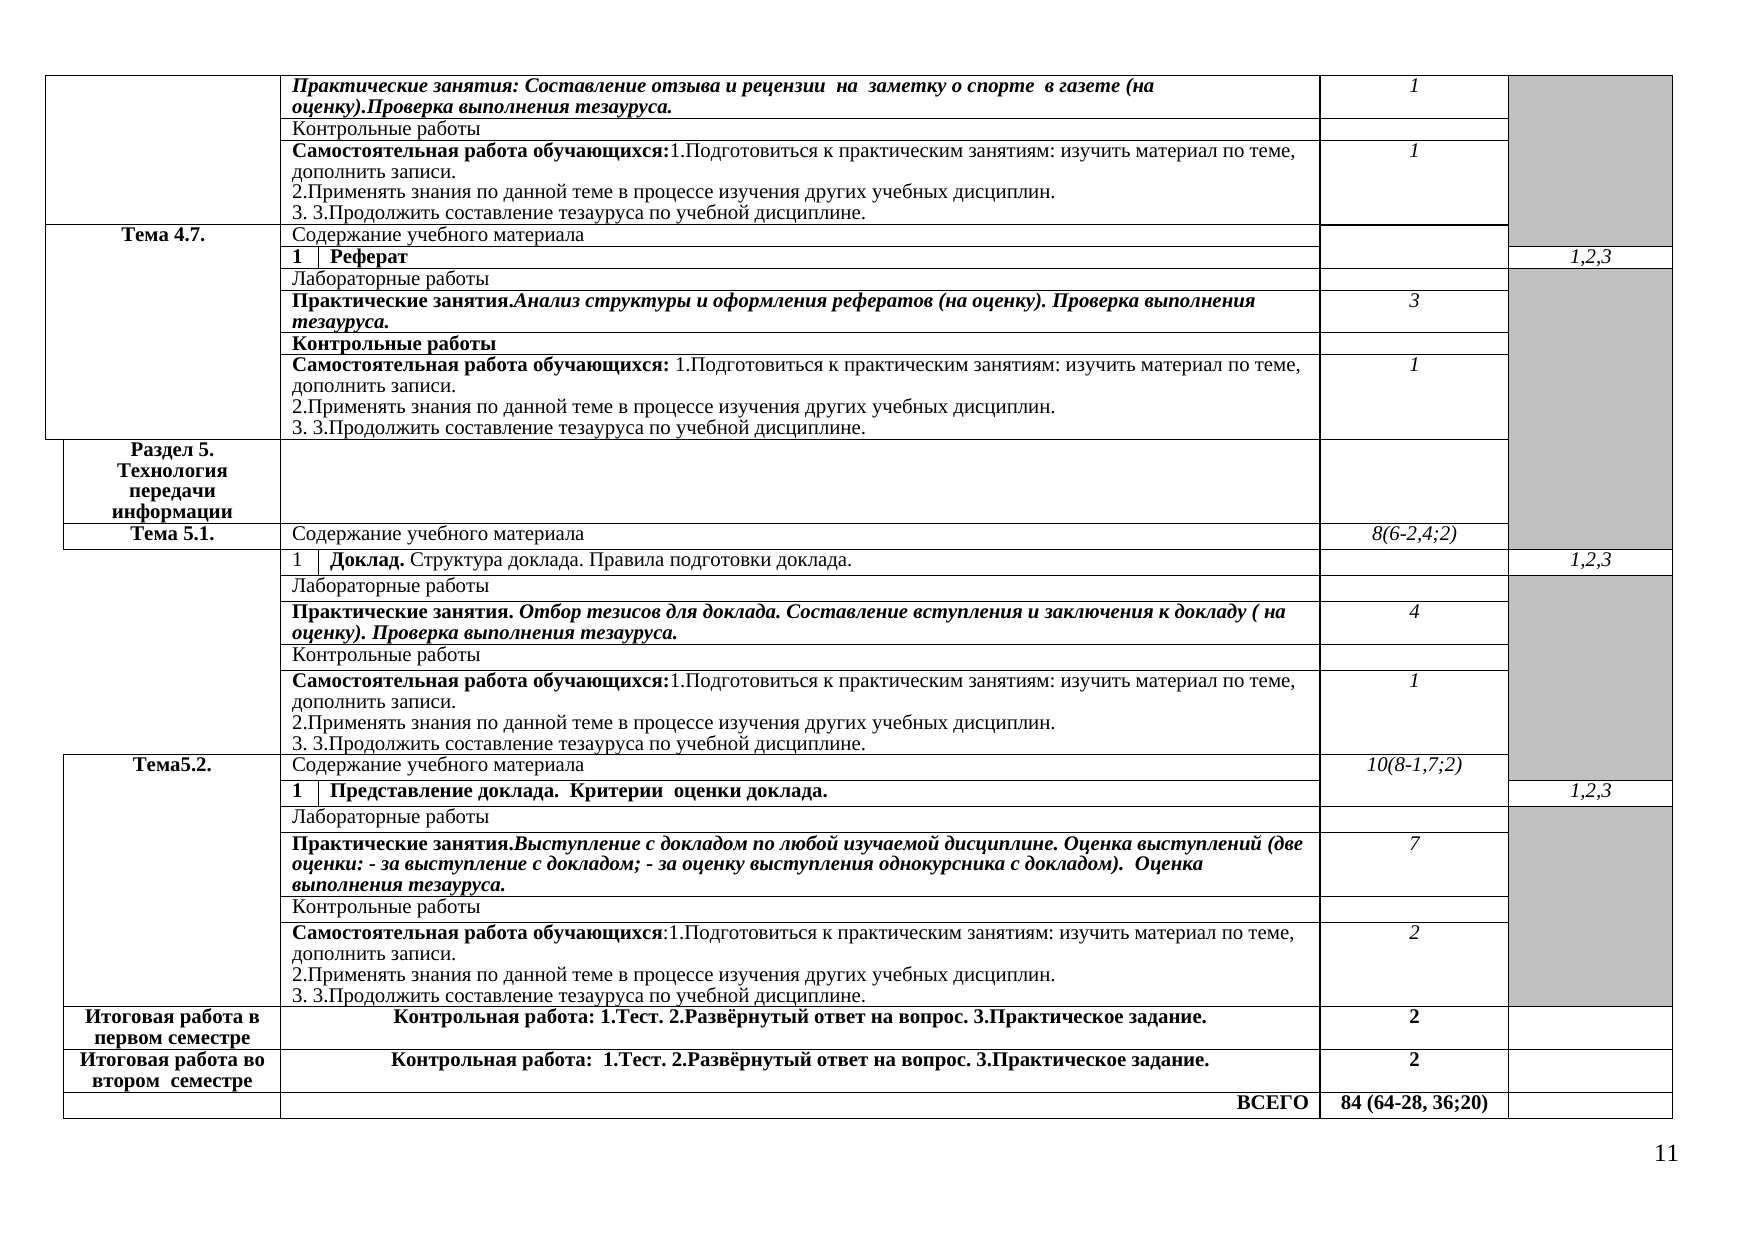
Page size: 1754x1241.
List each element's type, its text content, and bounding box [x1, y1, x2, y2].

table_cell Тема 5.1. [64, 524, 280, 549]
table_cell 3 [1321, 291, 1508, 332]
table_cell Тема5.2. [64, 755, 280, 1006]
table_cell 1,2,3 [1509, 550, 1672, 575]
table_cell Контрольные работы [281, 897, 1319, 922]
table_cell Контрольные работы [281, 119, 1319, 139]
table_cell [1509, 1050, 1672, 1092]
table_cell Контрольные работы [281, 645, 1319, 670]
table_cell 1 [1321, 355, 1508, 438]
table_cell [1321, 897, 1508, 922]
table_cell [1509, 1007, 1672, 1049]
table_cell [1321, 576, 1508, 601]
table_cell Практические занятия.Выступление с докладом по любой изучаемой дисциплине. Оценка выступлений (две оценки: - за выступление с докладом; - за оценку выступления однокурсника с докладом). Оценка выполнения тезауруса. [281, 833, 1319, 896]
table_cell [1509, 269, 1672, 549]
table_cell Контрольная работа: 1.Тест. 2.Развёрнутый ответ на вопрос. 3.Практическое задание. [281, 1050, 1319, 1092]
table_cell Лабораторные работы [281, 576, 1319, 601]
table_cell [281, 440, 1319, 523]
table_cell [1509, 576, 1672, 780]
table_cell 1 [281, 550, 318, 575]
table_cell 1 [281, 781, 318, 806]
table_cell 1 [1321, 76, 1508, 118]
table_cell [1509, 807, 1672, 1006]
table_cell Итоговая работа в первом семестре [64, 1007, 280, 1049]
table_cell Лабораторные работы [281, 807, 1319, 832]
table_cell Представление доклада. Критерии оценки доклада. [319, 781, 1319, 806]
table_cell 1 [1321, 141, 1508, 224]
table_cell [1321, 333, 1508, 354]
table_cell 1 [1321, 671, 1508, 754]
table_cell Итоговая работа во втором семестре [64, 1050, 280, 1092]
table_cell Практические занятия.Анализ структуры и оформления рефератов (на оценку). Проверка выполнения тезауруса. [281, 291, 1319, 332]
table_cell Реферат [319, 247, 1319, 268]
table_cell [1321, 645, 1508, 670]
table_cell Лабораторные работы [281, 269, 1319, 289]
table_cell [1321, 269, 1508, 289]
table_cell Контрольные работы [281, 333, 1319, 354]
table_cell Содержание учебного материала [281, 755, 1319, 780]
table_cell ВСЕГО [281, 1093, 1319, 1118]
table_cell 1,2,3 [1509, 781, 1672, 806]
table_cell [1321, 807, 1508, 832]
table_cell 2 [1321, 923, 1508, 1006]
table_cell Доклад. Структура доклада. Правила подготовки доклада. [319, 550, 1319, 575]
table_cell Содержание учебного материала [281, 524, 1319, 549]
table_cell Содержание учебного материала [281, 225, 1319, 246]
table_cell Раздел 5. Технология передачи информации [64, 440, 280, 523]
table_cell 2 [1321, 1050, 1508, 1092]
table_cell 7 [1321, 833, 1508, 896]
table_cell [1509, 76, 1672, 246]
table_cell Практические занятия: Составление отзыва и рецензии на заметку о спорте в газете (на оценку).Проверка выполнения тезауруса. [281, 76, 1319, 118]
table_cell 1 [281, 247, 318, 268]
table_cell 8(6-2,4;2) [1321, 524, 1508, 549]
table_cell 2 [1321, 1007, 1508, 1049]
table_cell 10(8-1,7;2) [1321, 755, 1508, 806]
table_cell [1321, 440, 1508, 523]
table_cell 4 [1321, 602, 1508, 644]
table_cell [1509, 1093, 1672, 1118]
table_cell [1321, 119, 1508, 139]
table_cell 1,2,3 [1509, 247, 1672, 268]
table_cell Практические занятия. Отбор тезисов для доклада. Составление вступления и заключения к докладу ( на оценку). Проверка выполнения тезауруса. [281, 602, 1319, 644]
table_cell 84 (64-28, 36;20) [1321, 1093, 1508, 1118]
table_cell Тема 4.7. [46, 225, 280, 438]
table_cell [64, 1093, 280, 1118]
table_cell Контрольная работа: 1.Тест. 2.Развёрнутый ответ на вопрос. 3.Практическое задание. [281, 1007, 1319, 1049]
